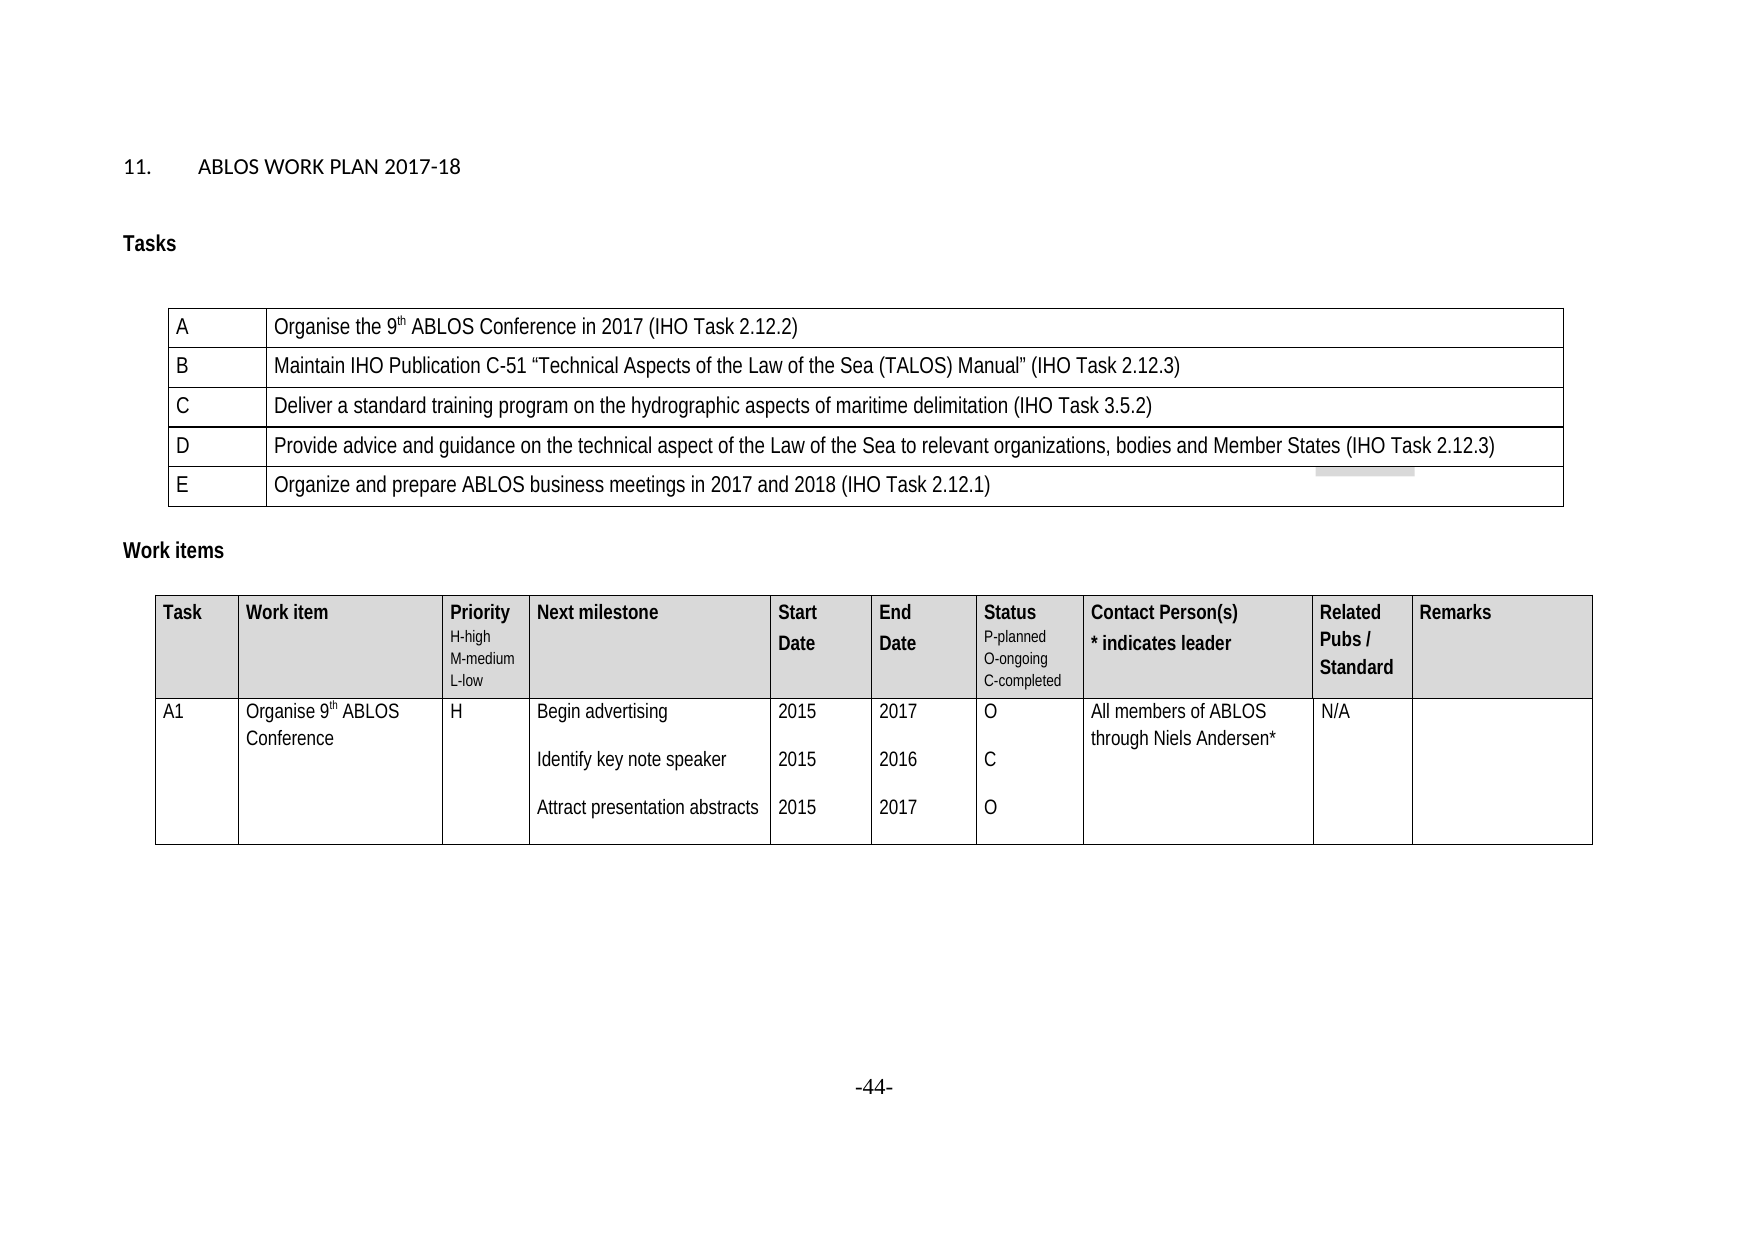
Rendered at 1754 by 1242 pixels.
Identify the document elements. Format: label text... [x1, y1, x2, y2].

table_header A [169, 309, 266, 347]
table_cell Deliver a standard training program on the hydrographic aspects of maritime delimitation (IHO Task 3.5.2) [267, 388, 1563, 426]
text Tasks [123, 230, 1625, 257]
table_cell B [169, 348, 266, 387]
table_cell Organize and prepare ABLOS business meetings in 2017 and 2018 (IHO Task 2.12.1) [267, 467, 1563, 506]
table_header Organise the 9th ABLOS Conference in 2017 (IHO Task 2.12.2) [267, 309, 1563, 347]
table_header End Date [872, 596, 976, 698]
table_cell Provide advice and guidance on the technical aspect of the Law of the Sea to relevant organizations, bodies and Member States (IHO Task 2.12.3) [267, 428, 1563, 466]
table_cell Begin advertising Identify key note speaker Attract presentation abstracts [530, 699, 770, 844]
table_cell 2017 2016 2017 [872, 699, 976, 844]
table_cell Organise 9th ABLOS Conference [239, 699, 442, 844]
table_cell A1 [156, 699, 238, 844]
table_cell C [169, 388, 266, 426]
text Work items [123, 537, 1625, 563]
table_cell N/A [1314, 699, 1412, 844]
table_cell O C O [977, 699, 1083, 844]
table_header Work item [239, 596, 442, 698]
table_header Status P-planned O-ongoing C-completed [977, 596, 1083, 698]
table_cell D [169, 428, 266, 466]
table_header Task [156, 596, 238, 698]
table_header Next milestone [530, 596, 770, 698]
table_header Related Pubs / Standard [1313, 596, 1412, 698]
table_cell E [169, 467, 266, 506]
table_cell All members of ABLOS through Niels Andersen* [1084, 699, 1313, 844]
table_cell H [443, 699, 529, 844]
table_header Contact Person(s) * indicates leader [1084, 596, 1312, 698]
table_header Remarks [1413, 596, 1592, 698]
table_header Start Date [771, 596, 871, 698]
table_cell [1413, 699, 1592, 844]
table_header Priority H-high M-medium L-low [443, 596, 529, 698]
table_cell Maintain IHO Publication C-51 “Technical Aspects of the Law of the Sea (TALOS) Manual” (IHO Task 2.12.3) [267, 348, 1563, 387]
table_cell 2015 2015 2015 [771, 699, 871, 844]
